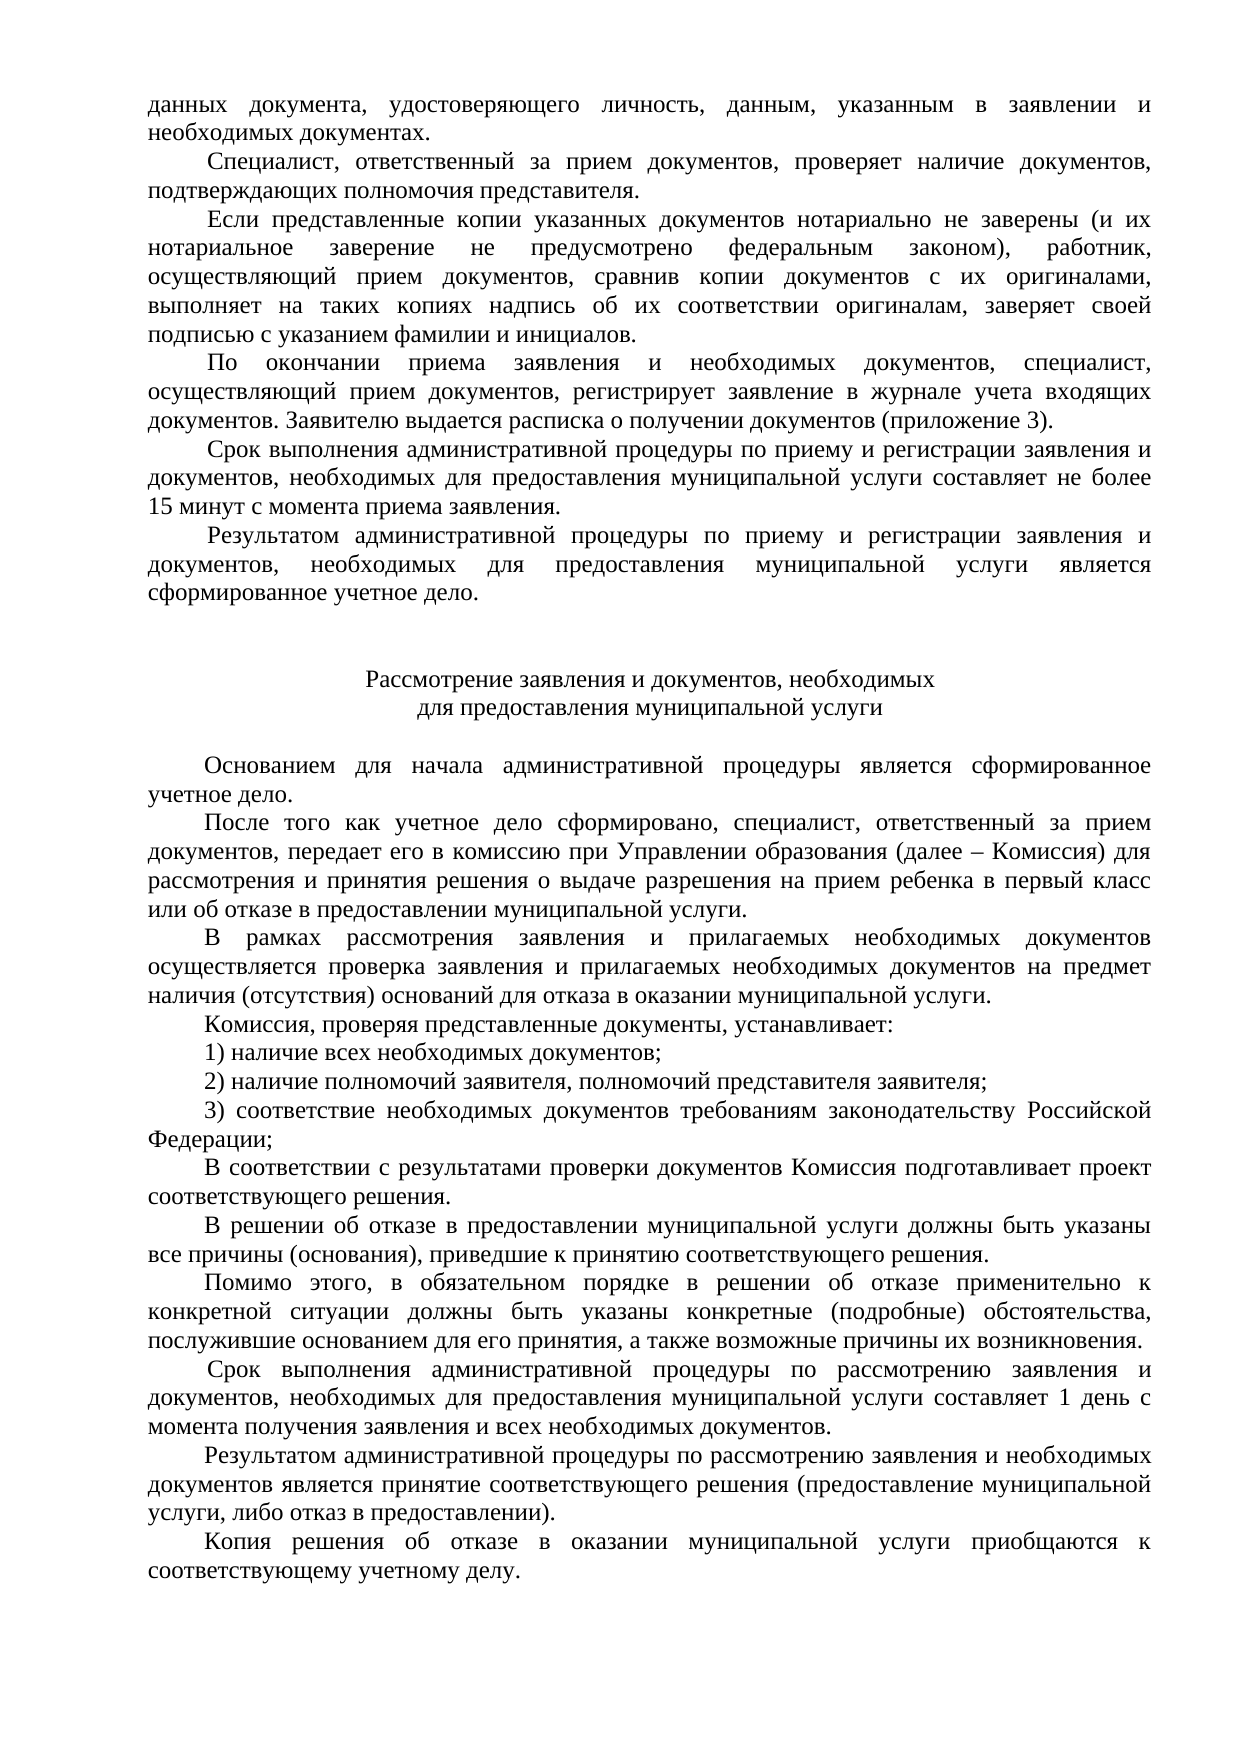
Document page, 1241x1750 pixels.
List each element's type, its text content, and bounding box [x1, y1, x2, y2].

text Если представленные копии указанных документов нотариально не заверены (и их нотариальное заверение не предусмотрено федеральным законом), работник, осуществляющий прием документов, сравнив копии документов с их оригиналами, выполняет на таких копиях надпись об их соответствии оригиналам, заверяет своей подписью с указанием фамилии и инициалов. [148, 204, 1152, 347]
text После того как учетное дело сформировано, специалист, ответственный за прием документов, передает его в комиссию при Управлении образования (далее – Комиссия) для рассмотрения и принятия решения о выдаче разрешения на прием ребенка в первый класс или об отказе в предоставлении муниципальной услуги. [148, 807, 1152, 922]
text Срок выполнения административной процедуры по приему и регистрации заявления и документов, необходимых для предоставления муниципальной услуги составляет не более 15 минут с момента приема заявления. [148, 434, 1152, 520]
text В решении об отказе в предоставлении муниципальной услуги должны быть указаны все причины (основания), приведшие к принятию соответствующего решения. [148, 1210, 1152, 1267]
text Комиссия, проверяя представленные документы, устанавливает: [148, 1009, 1152, 1037]
text В рамках рассмотрения заявления и прилагаемых необходимых документов осуществляется проверка заявления и прилагаемых необходимых документов на предмет наличия (отсутствия) оснований для отказа в оказании муниципальной услуги. [148, 922, 1152, 1009]
text В соответствии с результатами проверки документов Комиссия подготавливает проект соответствующего решения. [148, 1152, 1152, 1210]
text Основанием для начала административной процедуры является сформированное учетное дело. [148, 750, 1152, 807]
text для предоставления муниципальной услуги [148, 692, 1152, 721]
text Копия решения об отказе в оказании муниципальной услуги приобщаются к соответствующему учетному делу. [148, 1526, 1152, 1584]
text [148, 89, 1152, 146]
text 1) наличие всех необходимых документов; [148, 1037, 1152, 1066]
text Специалист, ответственный за прием документов, проверяет наличие документов, подтверждающих полномочия представителя. [148, 146, 1152, 204]
text 2) наличие полномочий заявителя, полномочий представителя заявителя; [148, 1066, 1152, 1095]
text 3) соответствие необходимых документов требованиям законодательству Российской Федерации; [148, 1095, 1152, 1152]
text Срок выполнения административной процедуры по рассмотрению заявления и документов, необходимых для предоставления муниципальной услуги составляет 1 день с момента получения заявления и всех необходимых документов. [148, 1354, 1152, 1440]
text Помимо этого, в обязательном порядке в решении об отказе применительно к конкретной ситуации должны быть указаны конкретные (подробные) обстоятельства, послужившие основанием для его принятия, а также возможные причины их возникновения. [148, 1267, 1152, 1354]
text Результатом административной процедуры по рассмотрению заявления и необходимых документов является принятие соответствующего решения (предоставление муниципальной услуги, либо отказ в предоставлении). [148, 1440, 1152, 1526]
text По окончании приема заявления и необходимых документов, специалист, осуществляющий прием документов, регистрирует заявление в журнале учета входящих документов. Заявителю выдается расписка о получении документов (приложение 3). [148, 347, 1152, 434]
text Результатом административной процедуры по приему и регистрации заявления и документов, необходимых для предоставления муниципальной услуги является сформированное учетное дело. [148, 520, 1152, 606]
text Рассмотрение заявления и документов, необходимых [148, 664, 1152, 692]
